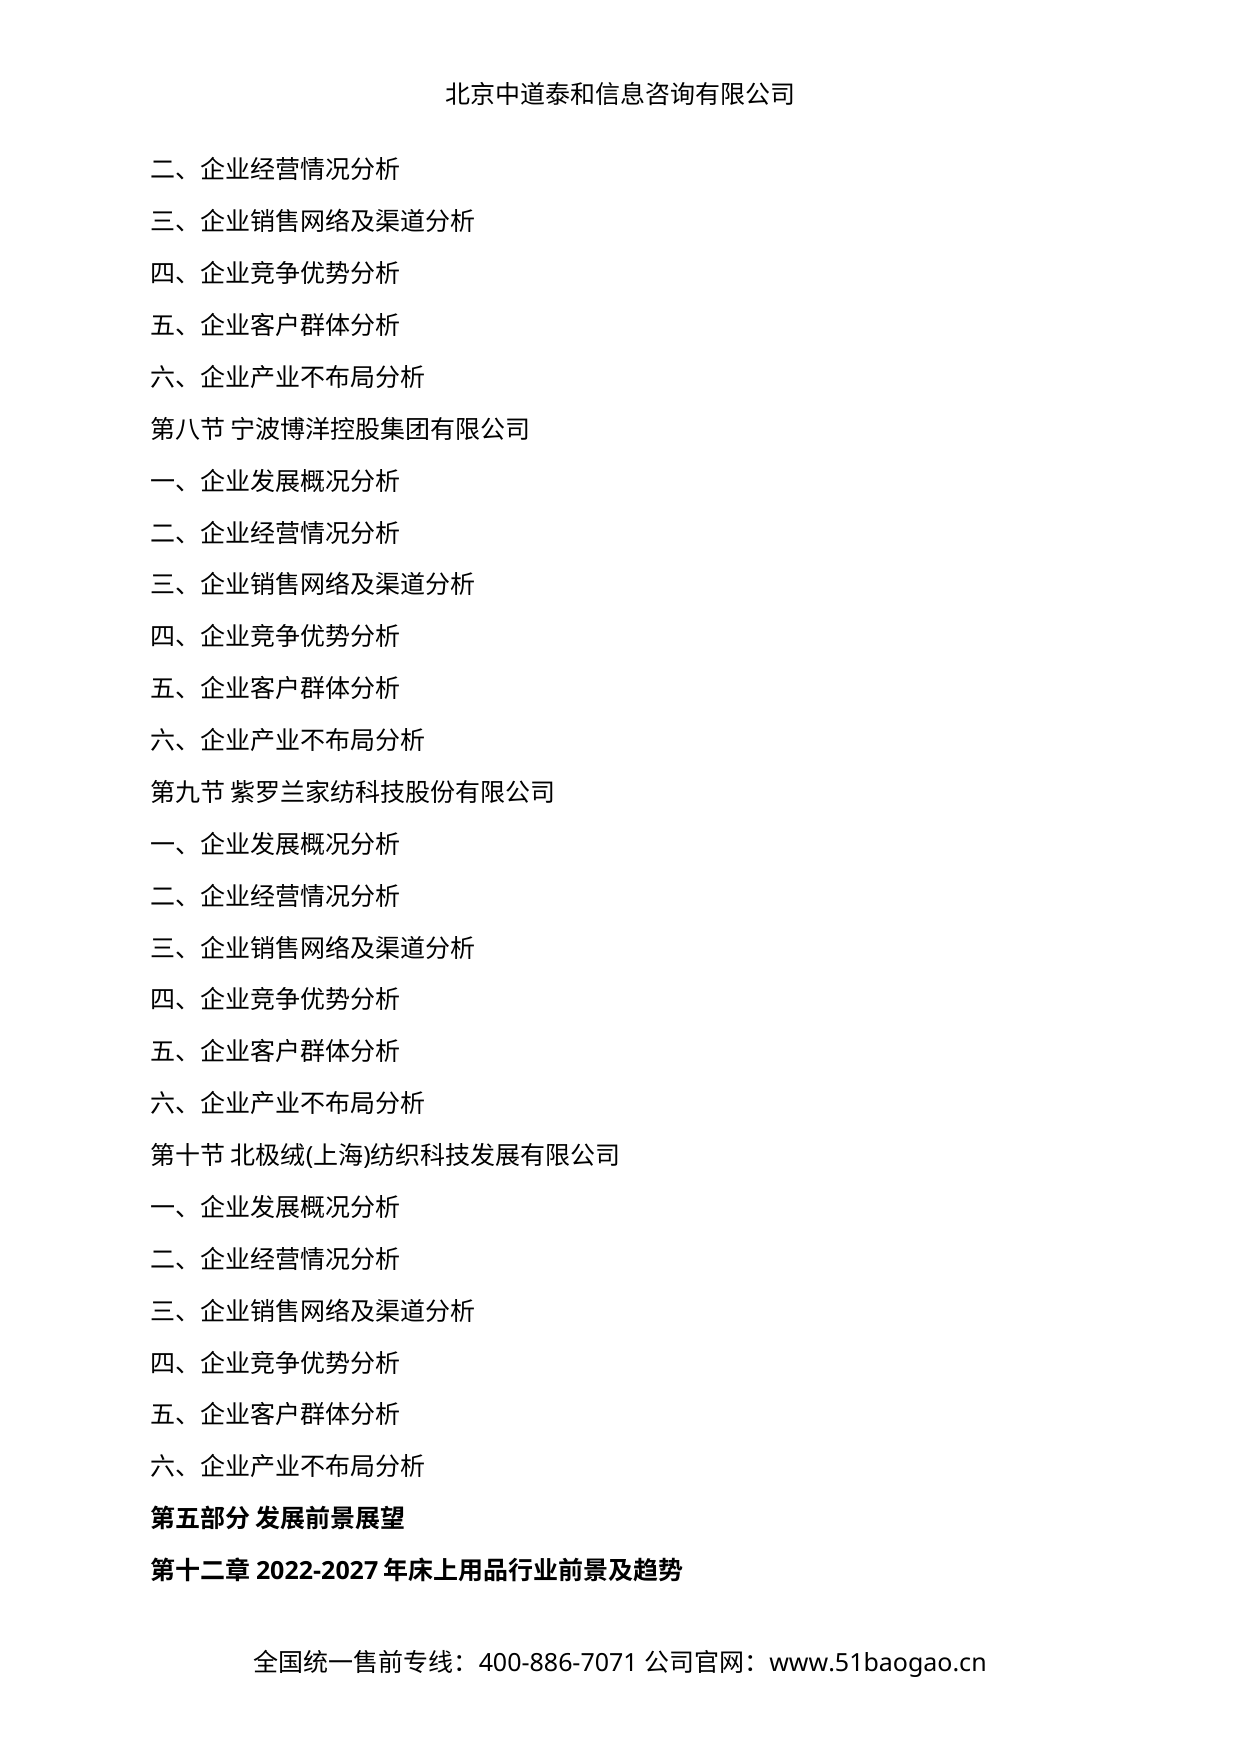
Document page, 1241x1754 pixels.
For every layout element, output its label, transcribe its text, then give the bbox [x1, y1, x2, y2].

text 四、企业竞争优势分析 [150, 980, 1090, 1016]
text 第十节 北极绒(上海)纺织科技发展有限公司 [150, 1136, 1090, 1172]
text 第九节 紫罗兰家纺科技股份有限公司 [150, 772, 1090, 809]
text 二、企业经营情况分析 [150, 1239, 1090, 1276]
text 第八节 宁波博洋控股集团有限公司 [150, 409, 1090, 446]
text 三、企业销售网络及渠道分析 [150, 928, 1090, 964]
text 六、企业产业不布局分析 [150, 1084, 1090, 1120]
text 三、企业销售网络及渠道分析 [150, 1291, 1090, 1327]
text 三、企业销售网络及渠道分析 [150, 202, 1090, 238]
text 六、企业产业不布局分析 [150, 357, 1090, 394]
text 六、企业产业不布局分析 [150, 1447, 1090, 1483]
text 五、企业客户群体分析 [150, 1032, 1090, 1068]
text 一、企业发展概况分析 [150, 824, 1090, 861]
text 一、企业发展概况分析 [150, 1187, 1090, 1224]
text 五、企业客户群体分析 [150, 1395, 1090, 1431]
text 二、企业经营情况分析 [150, 876, 1090, 912]
text 二、企业经营情况分析 [150, 150, 1090, 186]
text 四、企业竞争优势分析 [150, 254, 1090, 290]
text 第五部分 发展前景展望 [150, 1499, 1090, 1535]
text 二、企业经营情况分析 [150, 513, 1090, 549]
text 四、企业竞争优势分析 [150, 1343, 1090, 1379]
text 六、企业产业不布局分析 [150, 721, 1090, 757]
text 一、企业发展概况分析 [150, 461, 1090, 497]
text 五、企业客户群体分析 [150, 306, 1090, 342]
text 五、企业客户群体分析 [150, 669, 1090, 705]
text 四、企业竞争优势分析 [150, 617, 1090, 653]
text 三、企业销售网络及渠道分析 [150, 565, 1090, 601]
text 第十二章 2022-2027年床上用品行业前景及趋势 [150, 1551, 1090, 1587]
